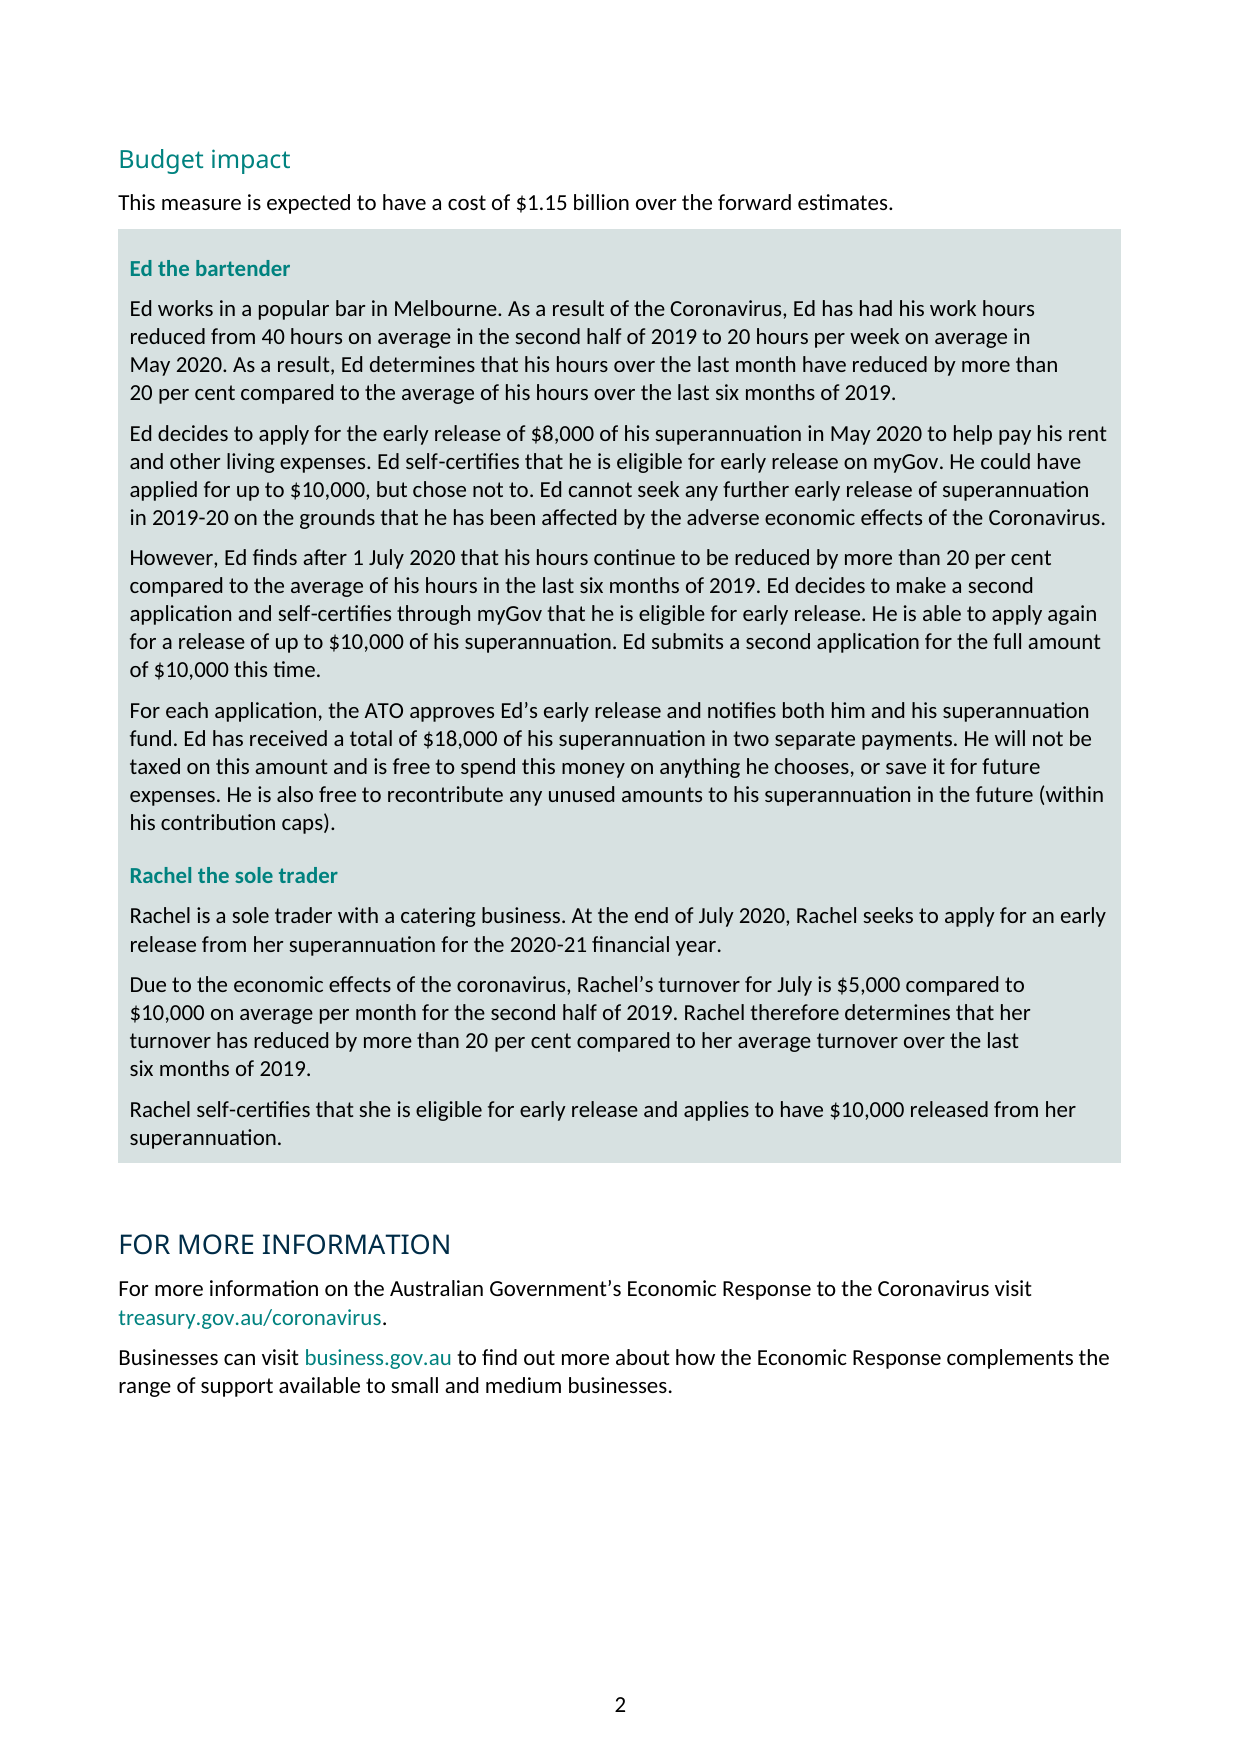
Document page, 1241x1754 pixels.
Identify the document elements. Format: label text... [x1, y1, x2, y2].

text Businesses can visit business.gov.au to find out more about how the Economic Response complements the range of support available to small and medium businesses. [118, 1343, 1122, 1399]
text This measure is expected to have a cost of $1.15 billion over the forward estimates. [118, 188, 1122, 216]
subtitle For more information [118, 1225, 1122, 1262]
text For more information on the Australian Government’s Economic Response to the Coronavirus visit treasury.gov.au/coronavirus. [118, 1274, 1122, 1331]
table_header Ed the bartender Ed works in a popular bar in Melbourne. As a result of the Coronavirus, Ed has had his work hours reduced from 40 hours on average in the second half of 2019 to 20 hours per week on average in May 2020. As a result, Ed determines that his hours over the last month have reduced by more than 20 per cent compared to the average of his hours over the last six months of 2019. Ed decides to apply for the early release of $8,000 of his superannuation in May 2020 to help pay his rent and other living expenses. Ed self-certifies that he is eligible for early release on myGov. He could have applied for up to $10,000, but chose not to. Ed cannot seek any further early release of superannuation in 2019-20 on the grounds that he has been affected by the adverse economic effects of the Coronavirus. However, Ed finds after 1 July 2020 that his hours continue to be reduced by more than 20 per cent compared to the average of his hours in the last six months of 2019. Ed decides to make a second application and self-certifies through myGov that he is eligible for early release. He is able to apply again for a release of up to $10,000 of his superannuation. Ed submits a second application for the full amount of $10,000 this time. For each application, the ATO approves Ed’s early release and notifies both him and his superannuation fund. Ed has received a total of $18,000 of his superannuation in two separate payments. He will not be taxed on this amount and is free to spend this money on anything he chooses, or save it for future expenses. He is also free to recontribute any unused amounts to his superannuation in the future (within his contribution caps). Rachel the sole trader Rachel is a sole trader with a catering business. At the end of July 2020, Rachel seeks to apply for an early release from her superannuation for the 2020-21 financial year. Due to the economic effects of the coronavirus, Rachel’s turnover for July is $5,000 compared to $10,000 on average per month for the second half of 2019. Rachel therefore determines that her turnover has reduced by more than 20 per cent compared to her average turnover over the last six months of 2019. Rachel self-certifies that she is eligible for early release and applies to have $10,000 released from her superannuation. [118, 229, 1121, 1163]
subtitle Budget impact [118, 142, 1122, 176]
